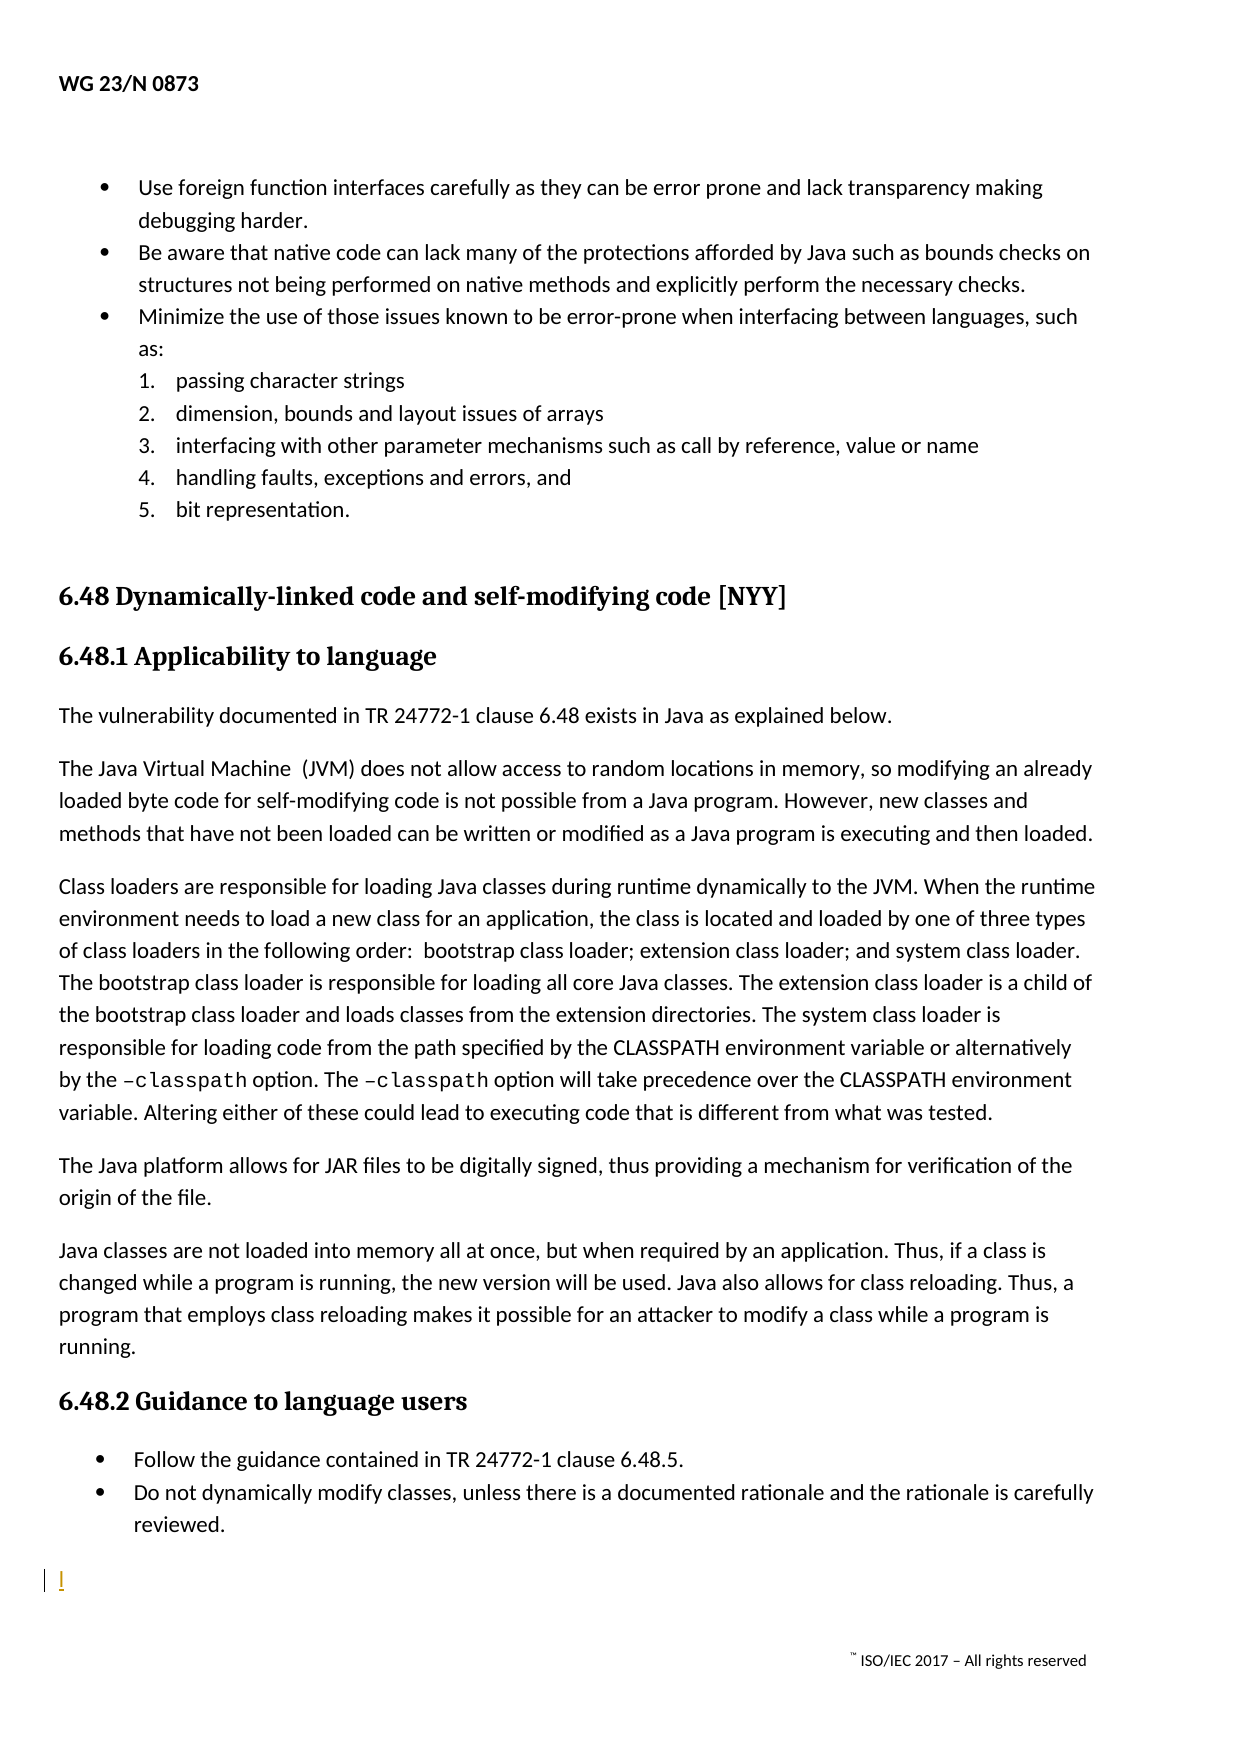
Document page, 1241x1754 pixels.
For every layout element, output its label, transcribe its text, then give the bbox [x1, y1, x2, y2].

subtitle 6.48 Dynamically-linked code and self-modifying code [NYY] [58, 581, 1099, 612]
subtitle 6.48.1 Applicability to language [58, 641, 1099, 672]
list handling faults, exceptions and errors, and [138, 463, 1099, 491]
list interfacing with other parameter mechanisms such as call by reference, value or name [138, 431, 1099, 459]
list Follow the guidance contained in TR 24772-1 clause 6.48.5. [96, 1446, 1099, 1474]
list Be aware that native code can lack many of the protections afforded by Java such as bounds checks on structures not being performed on native methods and explicitly perform the necessary checks. [101, 238, 1099, 298]
text Class loaders are responsible for loading Java classes during runtime dynamically to the JVM. When the runtime environment needs to load a new class for an application, the class is located and loaded by one of three types of class loaders in the following order: bootstrap class loader; extension class loader; and system class loader. The bootstrap class loader is responsible for loading all core Java classes. The extension class loader is a child of the bootstrap class loader and loads classes from the extension directories. The system class loader is responsible for loading code from the path specified by the CLASSPATH environment variable or alternatively by the –classpath option. The –classpath option will take precedence over the CLASSPATH environment variable. Altering either of these could lead to executing code that is different from what was tested. [58, 872, 1099, 1126]
list bit representation. [138, 495, 1099, 523]
text The vulnerability documented in TR 24772-1 clause 6.48 exists in Java as explained below. [58, 701, 1099, 729]
text The Java platform allows for JAR files to be digitally signed, thus providing a mechanism for verification of the origin of the file. [58, 1151, 1099, 1211]
list Minimize the use of those issues known to be error-prone when interfacing between languages, such as: [101, 302, 1099, 362]
text Java classes are not loaded into memory all at once, but when required by an application. Thus, if a class is changed while a program is running, the new version will be used. Java also allows for class reloading. Thus, a program that employs class reloading makes it possible for an attacker to modify a class while a program is running. [58, 1236, 1099, 1361]
text The Java Virtual Machine (JVM) does not allow access to random locations in memory, so modifying an already loaded byte code for self-modifying code is not possible from a Java program. However, new classes and methods that have not been loaded can be written or modified as a Java program is executing and then loaded. [58, 754, 1099, 847]
list Do not dynamically modify classes, unless there is a documented rationale and the rationale is carefully reviewed. [96, 1478, 1099, 1538]
list dimension, bounds and layout issues of arrays [138, 399, 1099, 427]
list passing character strings [138, 367, 1099, 395]
subtitle 6.48.2 Guidance to language users [58, 1386, 1099, 1417]
list Use foreign function interfaces carefully as they can be error prone and lack transparency making debugging harder. [101, 173, 1099, 234]
